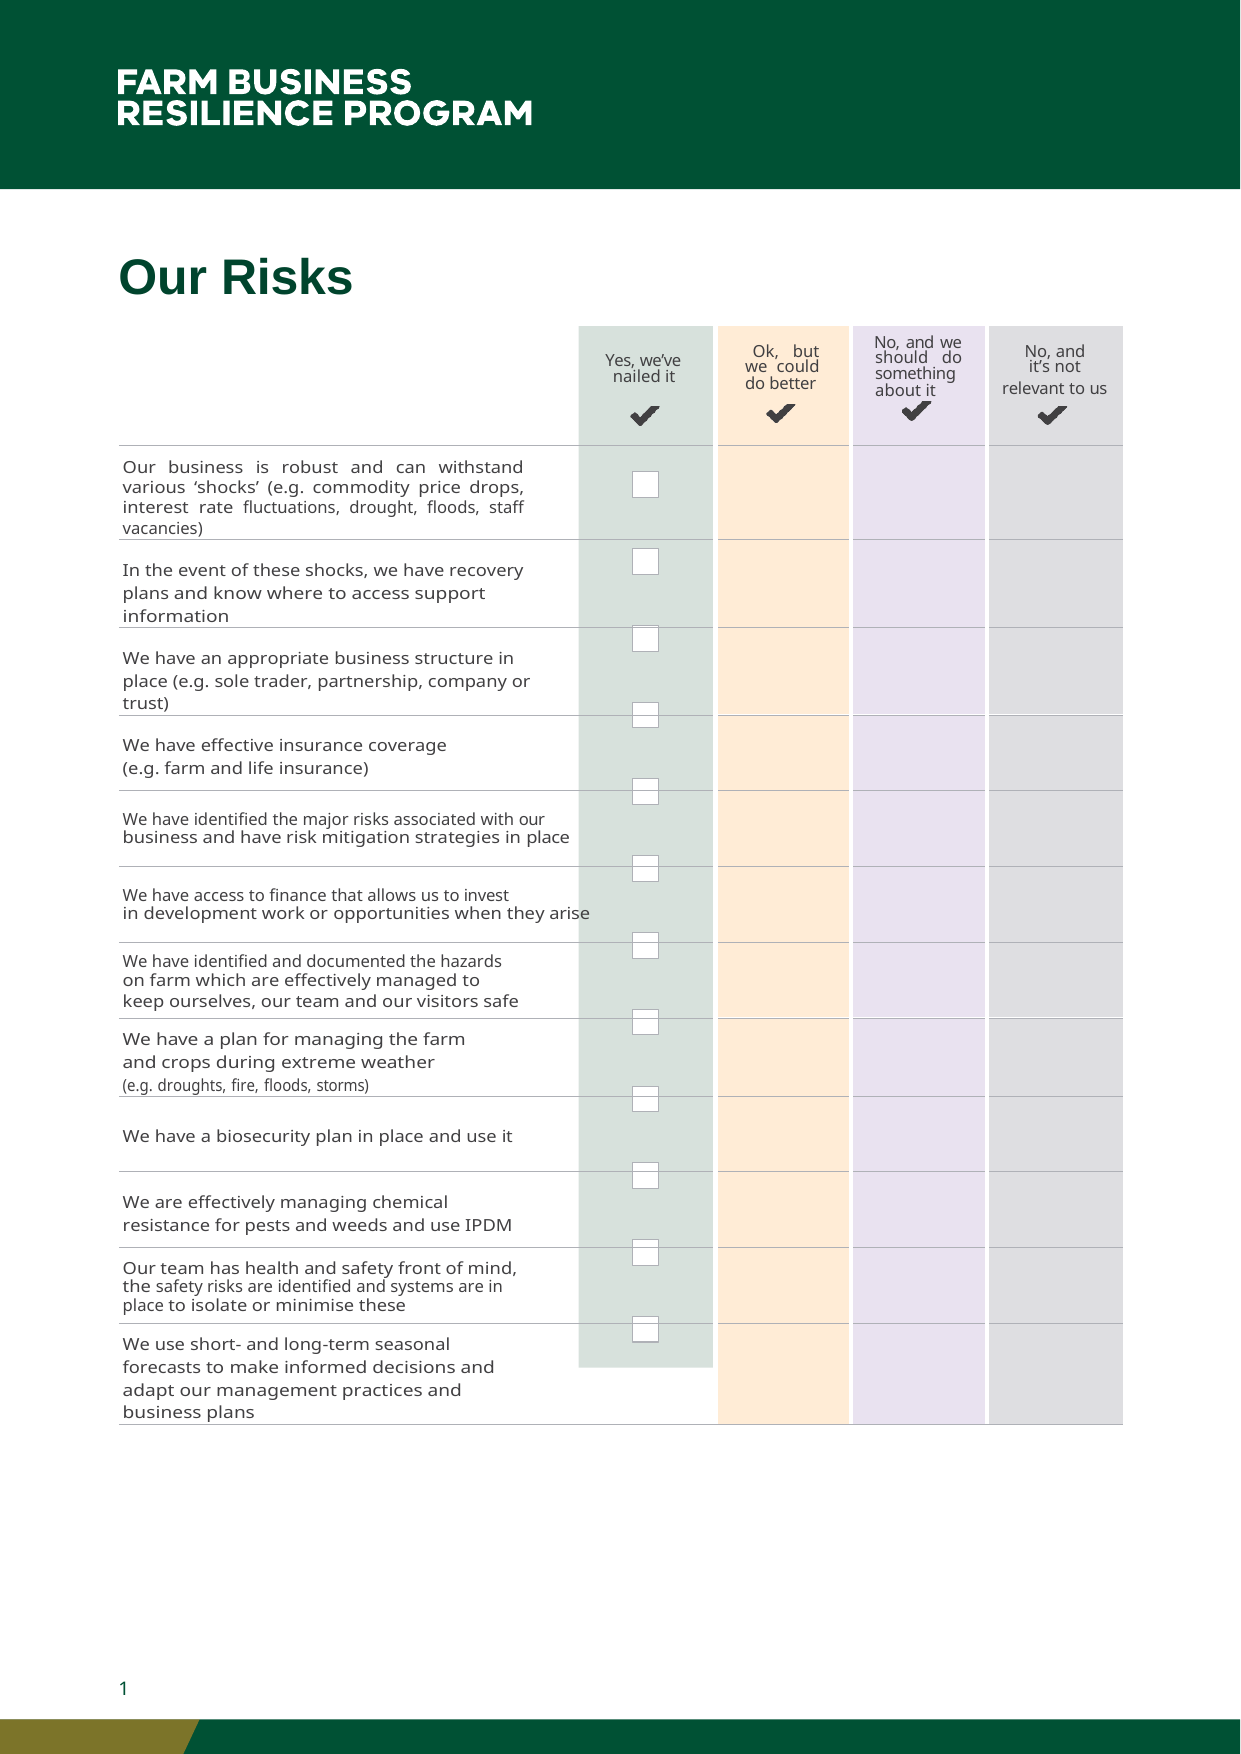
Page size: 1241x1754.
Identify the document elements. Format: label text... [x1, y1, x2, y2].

table_cell We are effectively managing chemical resistance for pests and weeds and use IPDM [119, 1172, 713, 1247]
table_cell [989, 1248, 1123, 1323]
table_header Yes, we’ve nailed it [119, 326, 713, 445]
table_cell [853, 716, 985, 790]
table_cell [853, 446, 985, 539]
table_cell [989, 943, 1123, 1017]
table_cell [989, 716, 1123, 790]
table_cell Our team has health and safety front of mind, the safety risks are identified and systems are in place to isolate or minimise these [119, 1248, 713, 1323]
table_cell [989, 791, 1123, 866]
table_cell [853, 867, 985, 942]
table_cell [853, 1324, 985, 1424]
table_cell [989, 1019, 1123, 1096]
table_cell [718, 1097, 849, 1171]
table_cell We use short‑ and long‑term seasonal forecasts to make informed decisions and adapt our management practices and business plans [119, 1324, 713, 1424]
table_cell [853, 540, 985, 627]
table_cell We have an appropriate business structure in place (e.g. sole trader, partnership, company or trust) [119, 628, 713, 714]
table_cell [718, 1019, 849, 1096]
table_header No, and it’s not relevant to us [989, 326, 1123, 445]
table_header No, and we should do something about it [853, 326, 985, 445]
table_cell [853, 1019, 985, 1096]
table_cell [853, 791, 985, 866]
table_cell [853, 1097, 985, 1171]
table_cell [718, 540, 849, 627]
subtitle Our Risks [118, 247, 1134, 305]
table_cell [718, 1172, 849, 1247]
table_cell [853, 1172, 985, 1247]
table_cell [718, 446, 849, 539]
table_cell [718, 867, 849, 942]
table_cell [989, 628, 1123, 714]
table_cell [989, 1097, 1123, 1171]
table_cell We have identified and documented the hazards on farm which are effectively managed to keep ourselves, our team and our visitors safe [119, 943, 713, 1017]
table_cell [989, 540, 1123, 627]
table_cell We have a biosecurity plan in place and use it [119, 1097, 713, 1171]
table_cell [718, 628, 849, 714]
table_cell [989, 867, 1123, 942]
table_cell [989, 1172, 1123, 1247]
table_cell [989, 446, 1123, 539]
table_cell [853, 628, 985, 714]
table_cell We have effective insurance coverage (e.g. farm and life insurance) [119, 716, 713, 790]
table_cell Our business is robust and can withstand various ‘shocks’ (e.g. commodity price drops, interest rate fluctuations, drought, floods, staff vacancies) [119, 446, 713, 539]
table_cell [718, 716, 849, 790]
picture [1037, 406, 1068, 425]
table_cell [853, 943, 985, 1017]
table_header Ok, but we could do better [718, 326, 849, 445]
table_cell In the event of these shocks, we have recovery plans and know where to access support information [119, 540, 713, 627]
table_cell [718, 1324, 849, 1424]
table_cell [718, 1248, 849, 1323]
picture [766, 404, 796, 423]
picture [630, 406, 660, 426]
table_cell We have identified the major risks associated with our business and have risk mitigation strategies in place [119, 791, 713, 866]
table_cell [718, 791, 849, 866]
table_cell [718, 943, 849, 1017]
table_cell [853, 1248, 985, 1323]
table_cell We have a plan for managing the farm and crops during extreme weather (e.g. droughts, fire, floods, storms) [119, 1019, 713, 1096]
picture [902, 401, 932, 421]
table_cell We have access to finance that allows us to invest in development work or opportunities when they arise [119, 867, 713, 942]
table_cell [989, 1324, 1123, 1424]
